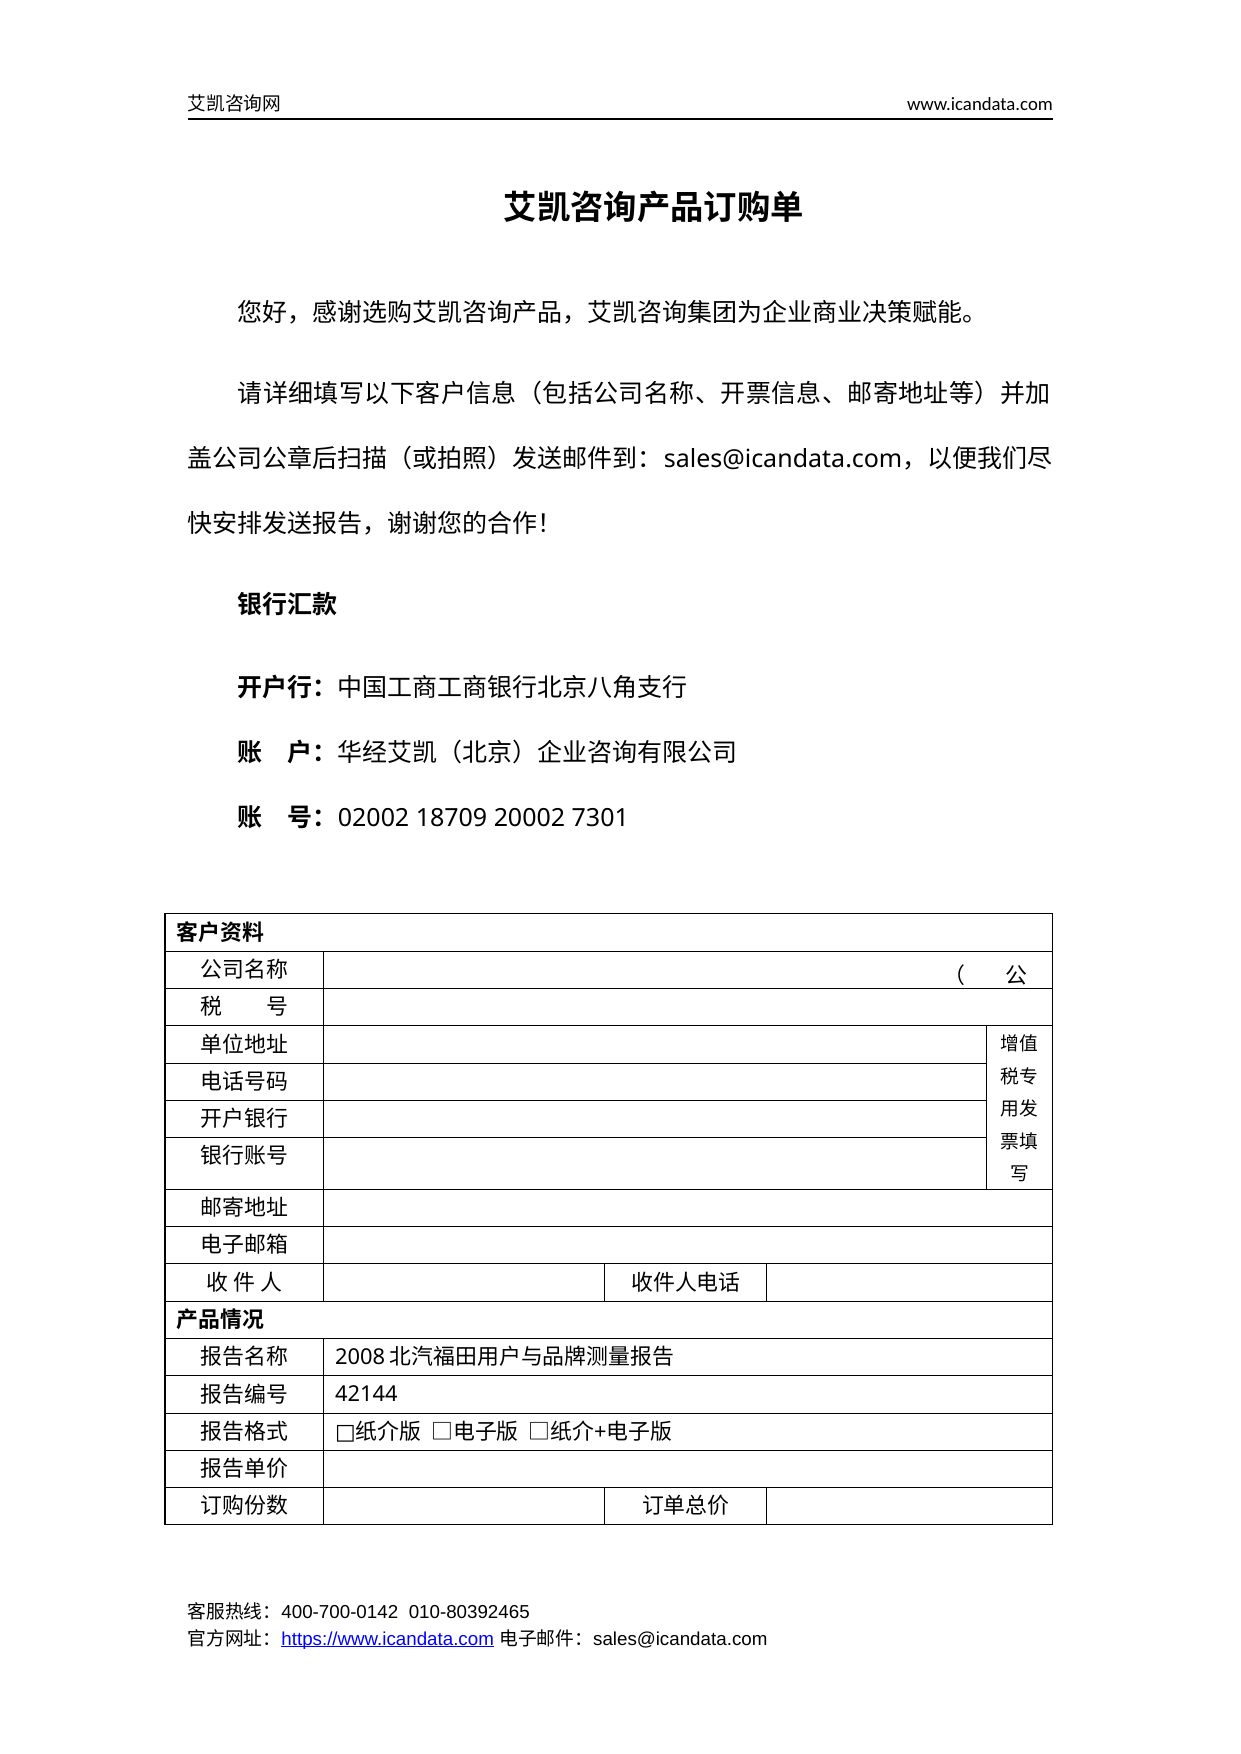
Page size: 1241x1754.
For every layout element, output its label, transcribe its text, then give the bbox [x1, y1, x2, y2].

table_cell [324, 1064, 986, 1100]
table_cell 订单总价 [605, 1488, 766, 1524]
table_cell 报告单价 [166, 1451, 323, 1487]
table_cell [324, 1190, 1052, 1226]
table_cell □纸介版 □电子版 □纸介+电子版 [324, 1414, 1052, 1450]
table_cell [324, 1451, 1052, 1487]
table_cell 开户银行 [166, 1101, 323, 1137]
table_cell 公司名称 [166, 952, 323, 988]
table_cell 电子邮箱 [166, 1227, 323, 1263]
table_cell [767, 1264, 1052, 1301]
table_cell [324, 989, 1052, 1025]
table_header 客户资料 [166, 914, 1052, 951]
text 开户行：中国工商工商银行北京八角支行 [187, 653, 1053, 718]
table_cell 银行账号 [166, 1138, 323, 1189]
table_cell [324, 1026, 986, 1062]
table_cell 增值税专用发票填写 [987, 1026, 1052, 1189]
table_cell [324, 1138, 986, 1189]
table_cell [324, 1227, 1052, 1263]
table_cell 报告名称 [166, 1339, 323, 1375]
text 请详细填写以下客户信息（包括公司名称、开票信息、邮寄地址等）并加盖公司公章后扫描（或拍照）发送邮件到：sales@icandata.com，以便我们尽快安排发送报告，谢谢您的合作！ [187, 359, 1053, 554]
text 账 户：华经艾凯（北京）企业咨询有限公司 [187, 718, 1053, 783]
table_cell 收件人电话 [605, 1264, 766, 1301]
table_cell 订购份数 [166, 1488, 323, 1524]
table_cell 产品情况 [166, 1302, 1052, 1338]
table_cell 单位地址 [166, 1026, 323, 1062]
table_cell 报告格式 [166, 1414, 323, 1450]
table_cell 42144 [324, 1376, 1052, 1412]
table_cell [324, 1264, 604, 1301]
table_cell [767, 1488, 1052, 1524]
table_cell 收 件 人 [166, 1264, 323, 1301]
table_cell 报告编号 [166, 1376, 323, 1412]
table_cell 税 号 [166, 989, 323, 1025]
text 账 号：02002 18709 20002 7301 [187, 783, 1053, 848]
table_cell [324, 952, 1052, 988]
text 银行汇款 [187, 570, 1053, 635]
table_cell 2008北汽福田用户与品牌测量报告 [324, 1339, 1052, 1375]
table_cell [324, 1101, 986, 1137]
text 艾凯咨询产品订购单 [187, 172, 1053, 237]
table_cell 电话号码 [166, 1064, 323, 1100]
table_cell [324, 1488, 604, 1524]
text 您好，感谢选购艾凯咨询产品，艾凯咨询集团为企业商业决策赋能。 [187, 278, 1053, 343]
table_cell 邮寄地址 [166, 1190, 323, 1226]
